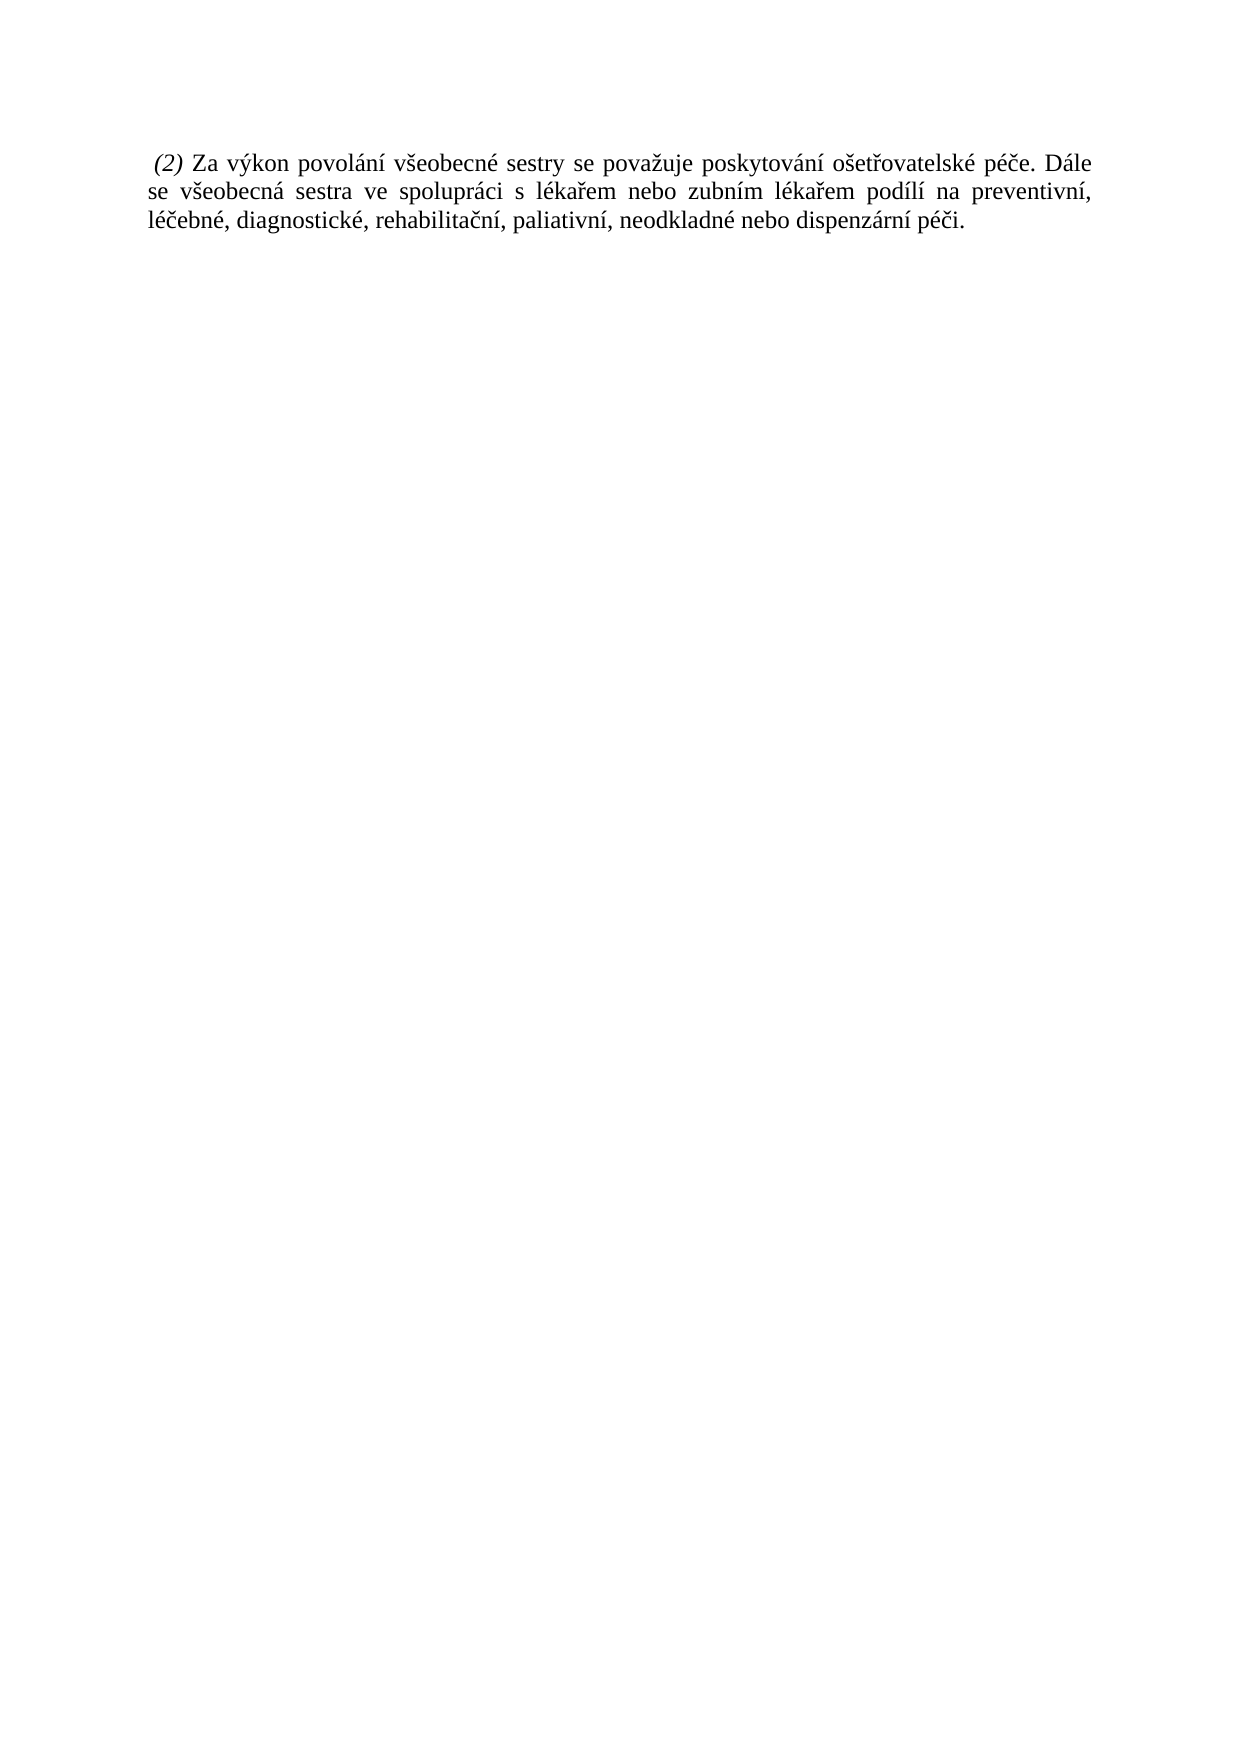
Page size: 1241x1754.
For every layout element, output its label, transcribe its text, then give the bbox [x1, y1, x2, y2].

text (2) Za výkon povolání všeobecné sestry se považuje poskytování ošetřovatelské péče. Dále se všeobecná sestra ve spolupráci s lékařem nebo zubním lékařem podílí na preventivní, léčebné, diagnostické, rehabilitační, paliativní, neodkladné nebo dispenzární péči. [148, 148, 1093, 234]
